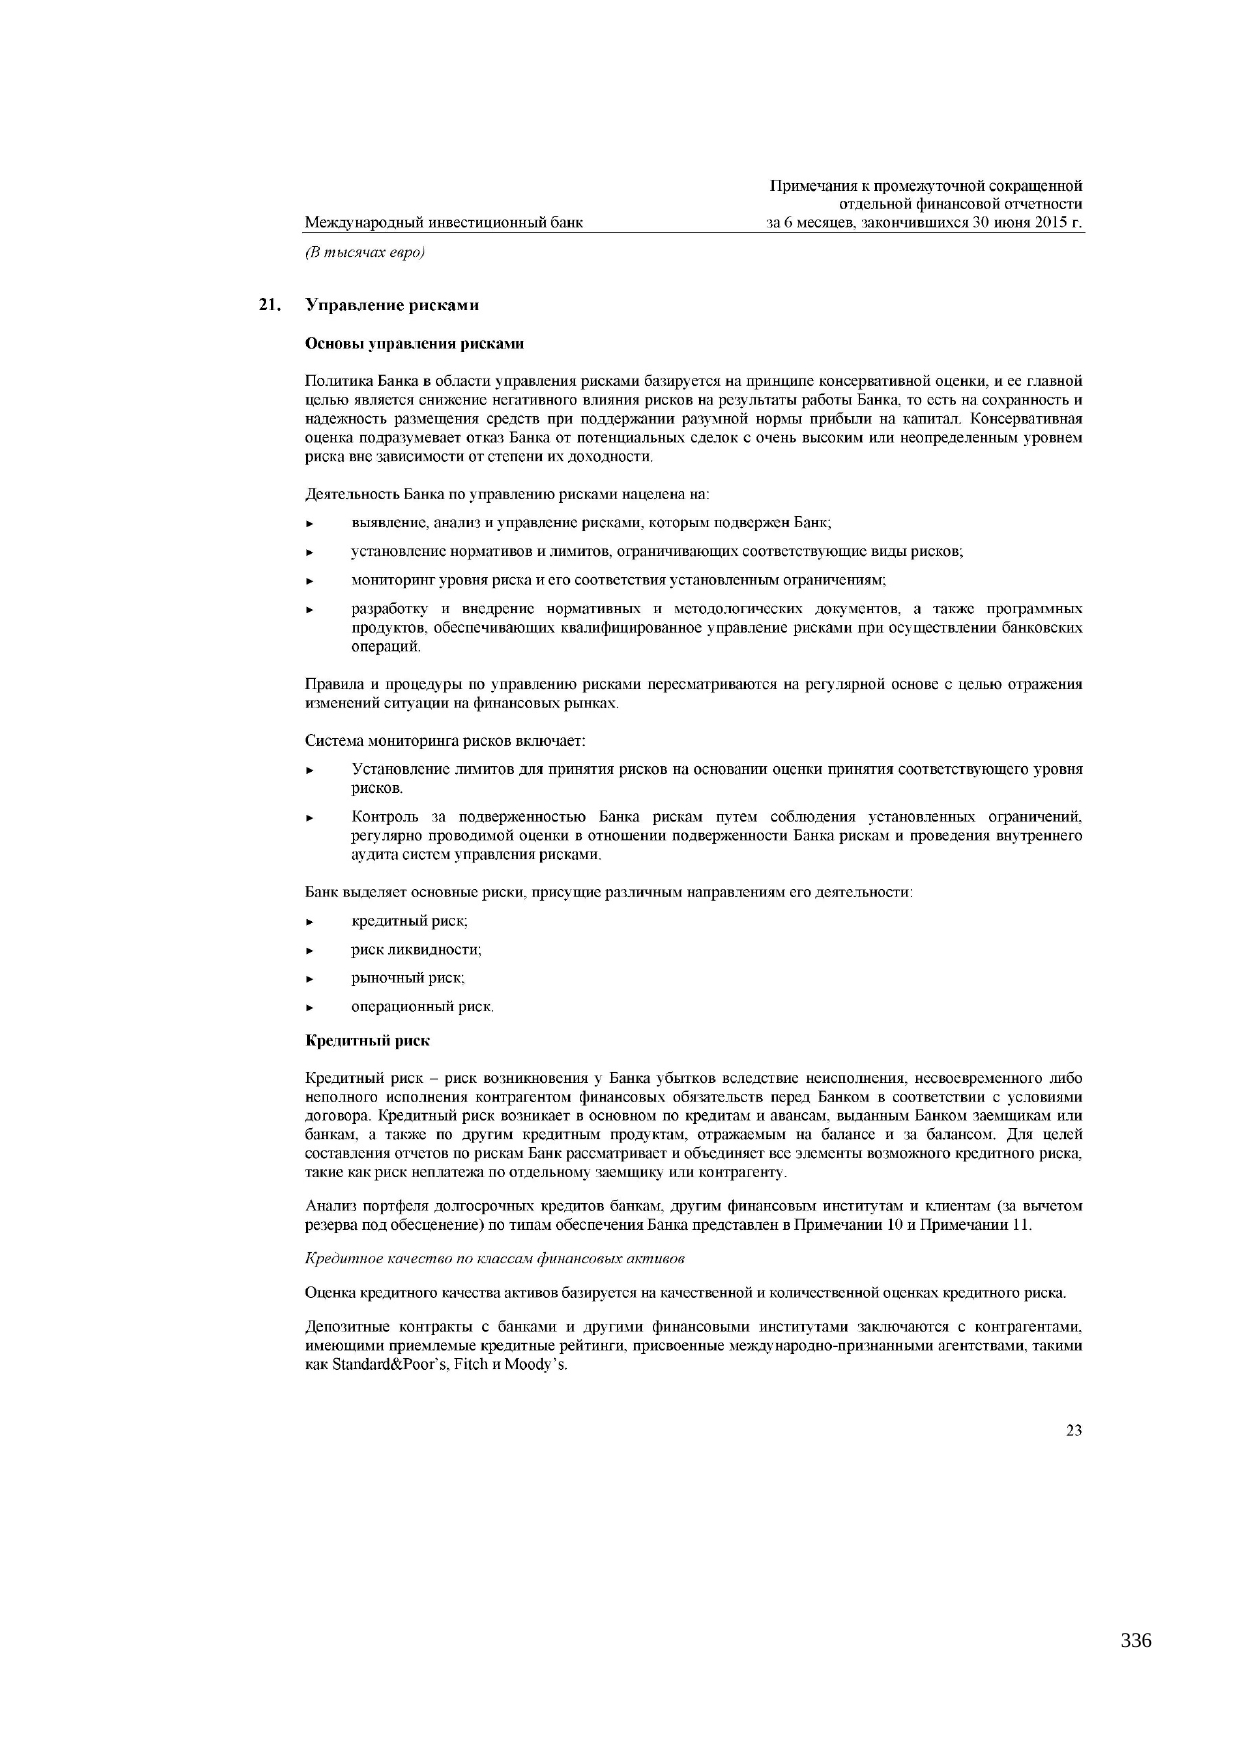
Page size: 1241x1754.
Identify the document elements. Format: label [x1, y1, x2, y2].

picture [177, 118, 1152, 1497]
